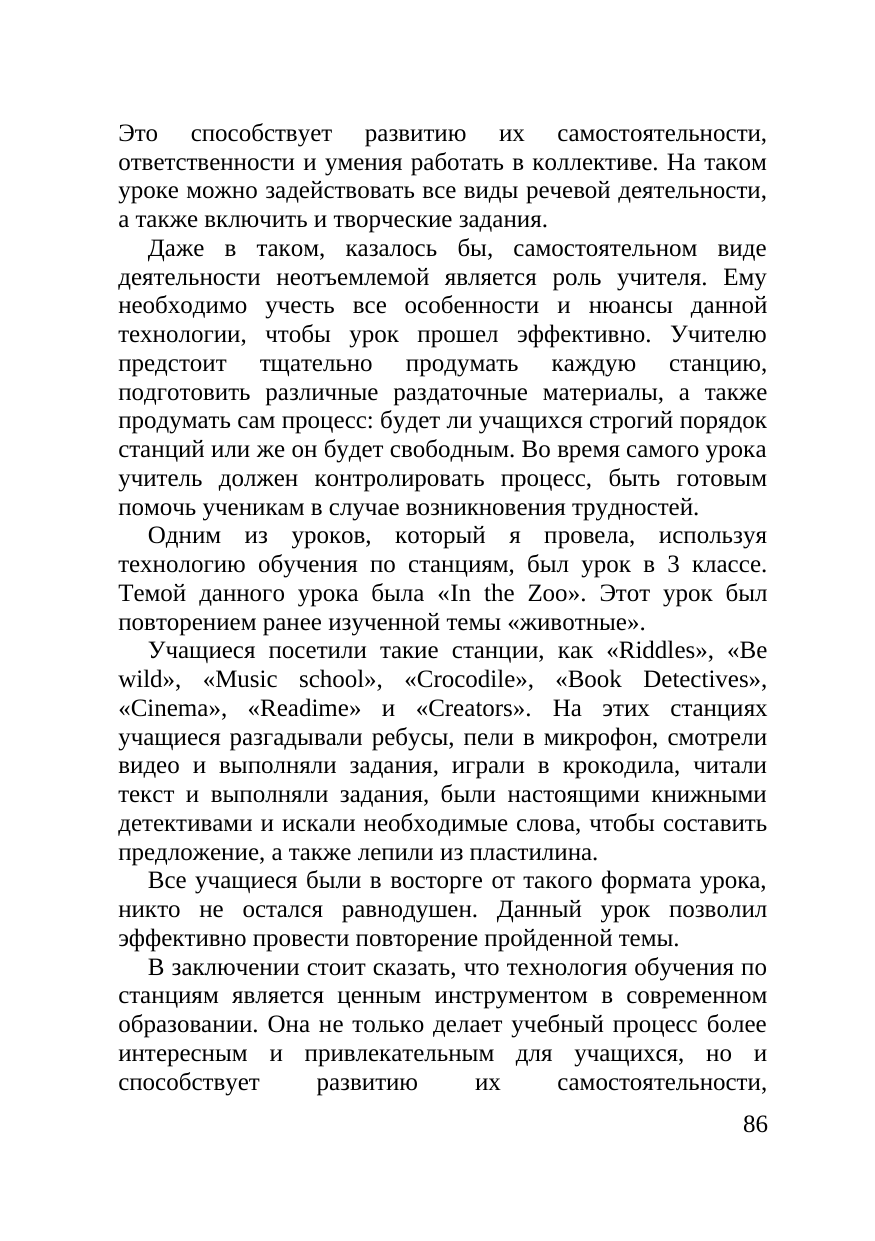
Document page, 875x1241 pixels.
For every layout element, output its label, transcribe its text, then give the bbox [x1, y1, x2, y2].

text Даже в таком, казалось бы, самостоятельном виде деятельности неотъемлемой является роль учителя. Ему необходимо учесть все особенности и нюансы данной технологии, чтобы урок прошел эффективно. Учителю предстоит тщательно продумать каждую станцию, подготовить различные раздаточные материалы, а также продумать сам процесс: будет ли учащихся строгий порядок станций или же он будет свободным. Во время самого урока учитель должен контролировать процесс, быть готовым помочь ученикам в случае возникновения трудностей. [118, 233, 768, 521]
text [118, 118, 768, 233]
text Одним из уроков, который я провела, используя технологию обучения по станциям, был урок в 3 классе. Темой данного урока была «In the Zoo». Этот урок был повторением ранее изученной темы «животные». [118, 521, 768, 636]
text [118, 952, 768, 1096]
text Все учащиеся были в восторге от такого формата урока, никто не остался равнодушен. Данный урок позволил эффективно провести повторение пройденной темы. [118, 866, 768, 952]
text Учащиеся посетили такие станции, как «Riddles», «Be wild», «Music school», «Crocodile», «Book Detectives», «Cinema», «Readime» и «Creators». На этих станциях учащиеся разгадывали ребусы, пели в микрофон, смотрели видео и выполняли задания, играли в крокодила, читали текст и выполняли задания, были настоящими книжными детективами и искали необходимые слова, чтобы составить предложение, а также лепили из пластилина. [118, 636, 768, 866]
